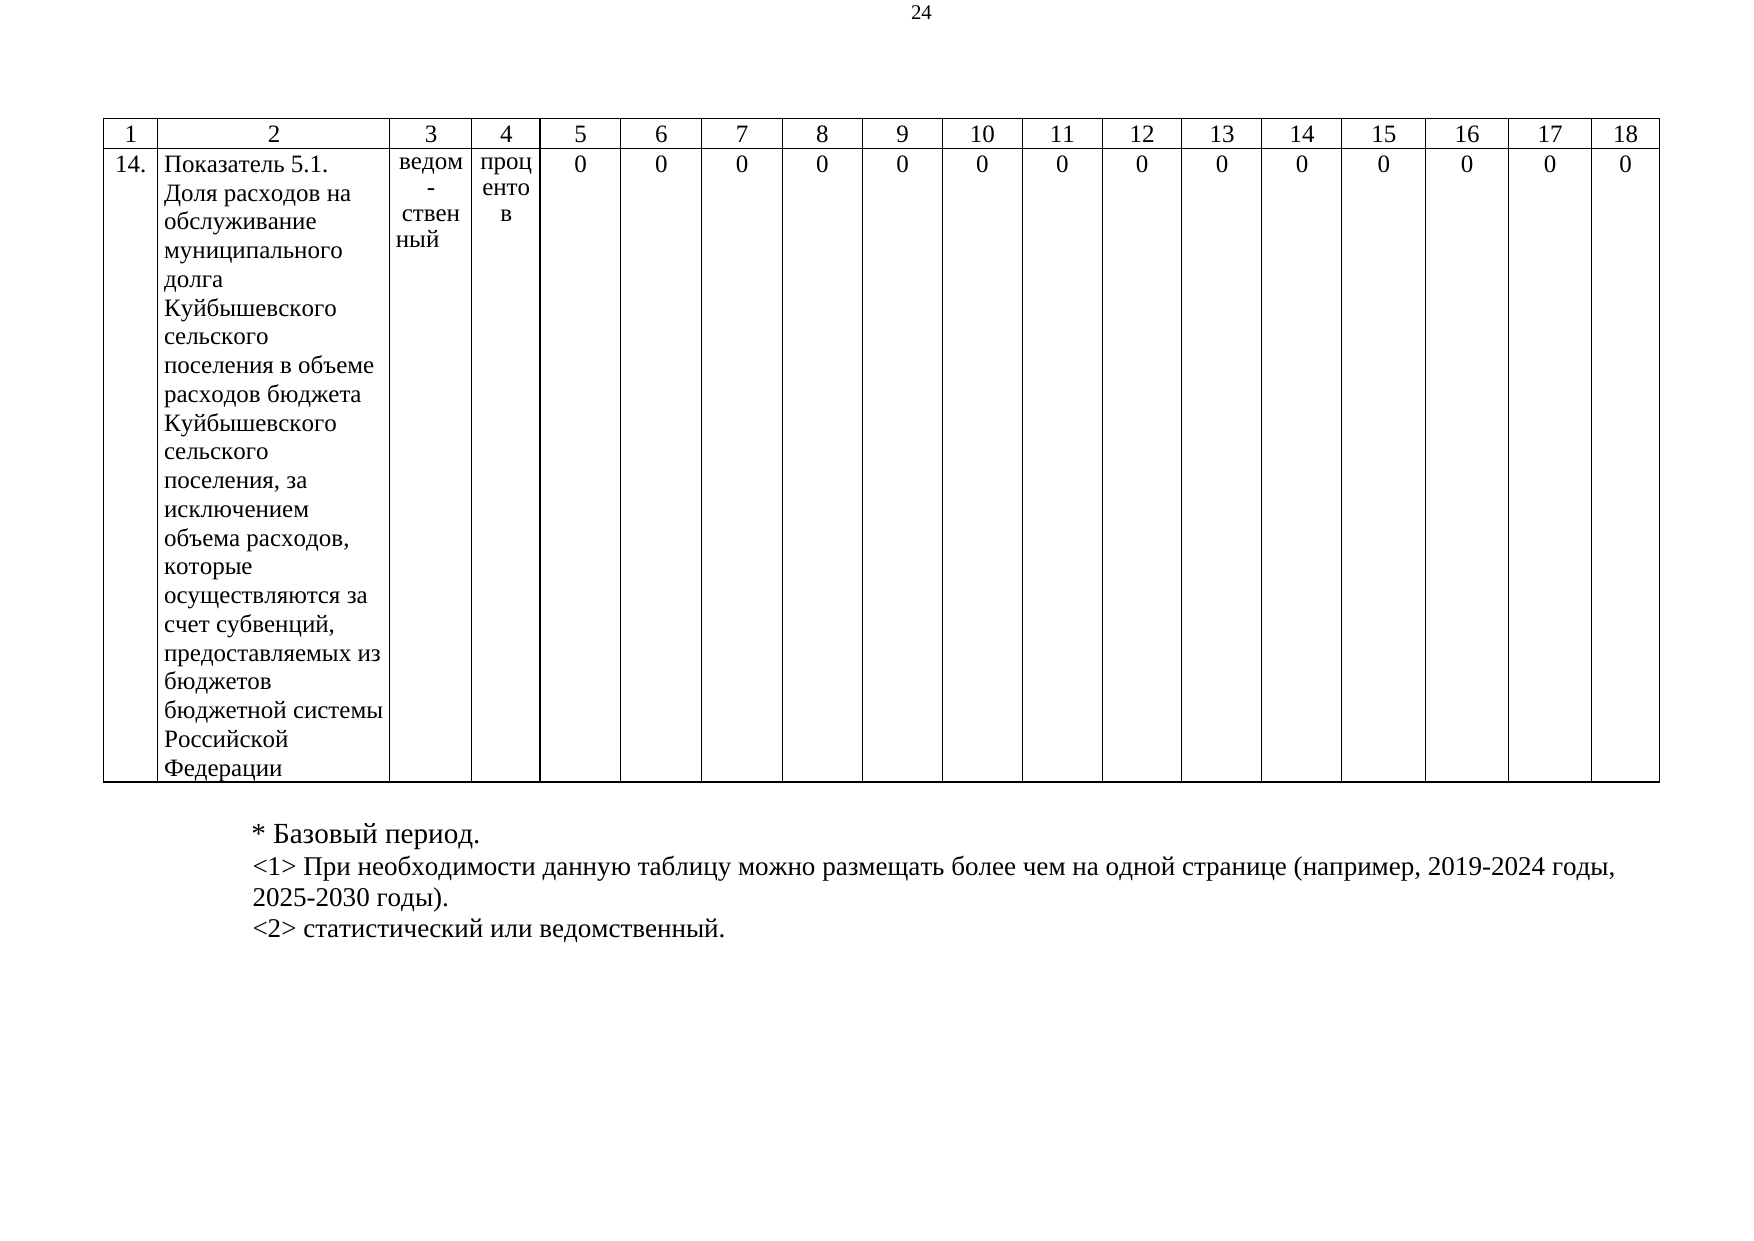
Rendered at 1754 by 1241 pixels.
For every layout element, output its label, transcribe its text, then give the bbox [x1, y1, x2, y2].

text <1> При необходимости данную таблицу можно размещать более чем на одной странице (например, 2019-2024 годы, 2025-2030 годы). [252, 849, 1665, 912]
table_header 12 [1103, 119, 1181, 148]
table_cell 0 [783, 149, 862, 781]
table_header 13 [1182, 119, 1261, 148]
table_header 14 [1262, 119, 1341, 148]
table_cell Показатель 5.1. Доля расходов на обслуживание муниципального долга Куйбышевского сельского поселения в объеме расходов бюджета Куйбышевского сельского поселения, за исключением объема расходов, которые осуществляются за счет субвенций, предоставляемых из бюджетов бюджетной системы Российской Федерации [158, 149, 389, 781]
table_cell 0 [702, 149, 782, 781]
table_cell 0 [1182, 149, 1261, 781]
table_cell 0 [1509, 149, 1591, 781]
table_header 16 [1426, 119, 1508, 148]
table_cell 0 [1023, 149, 1102, 781]
table_header 11 [1023, 119, 1102, 148]
table_header 6 [621, 119, 701, 148]
table_header 9 [863, 119, 942, 148]
text <2> статистический или ведомственный. [252, 912, 1665, 943]
table_cell 0 [1592, 149, 1659, 781]
table_cell ведом-ственный [390, 149, 471, 781]
table_header 3 [390, 119, 471, 148]
table_header 1 [104, 119, 157, 148]
table_header 7 [702, 119, 782, 148]
table_cell 0 [1103, 149, 1181, 781]
table_header 17 [1509, 119, 1591, 148]
table_cell процентов [472, 149, 539, 781]
table_cell 0 [1426, 149, 1508, 781]
table_cell 0 [1342, 149, 1425, 781]
table_cell 0 [541, 149, 620, 781]
table_cell 0 [1262, 149, 1341, 781]
table_cell 0 [863, 149, 942, 781]
table_header 4 [472, 119, 539, 148]
table_cell 0 [621, 149, 701, 781]
table_header 5 [541, 119, 620, 148]
table_header 18 [1592, 119, 1659, 148]
table_cell 0 [943, 149, 1022, 781]
table_header 10 [943, 119, 1022, 148]
table_header 8 [783, 119, 862, 148]
table_header 15 [1342, 119, 1425, 148]
text * Базовый период. [177, 816, 1665, 849]
table_cell 14. [104, 149, 157, 781]
table_header 2 [158, 119, 389, 148]
